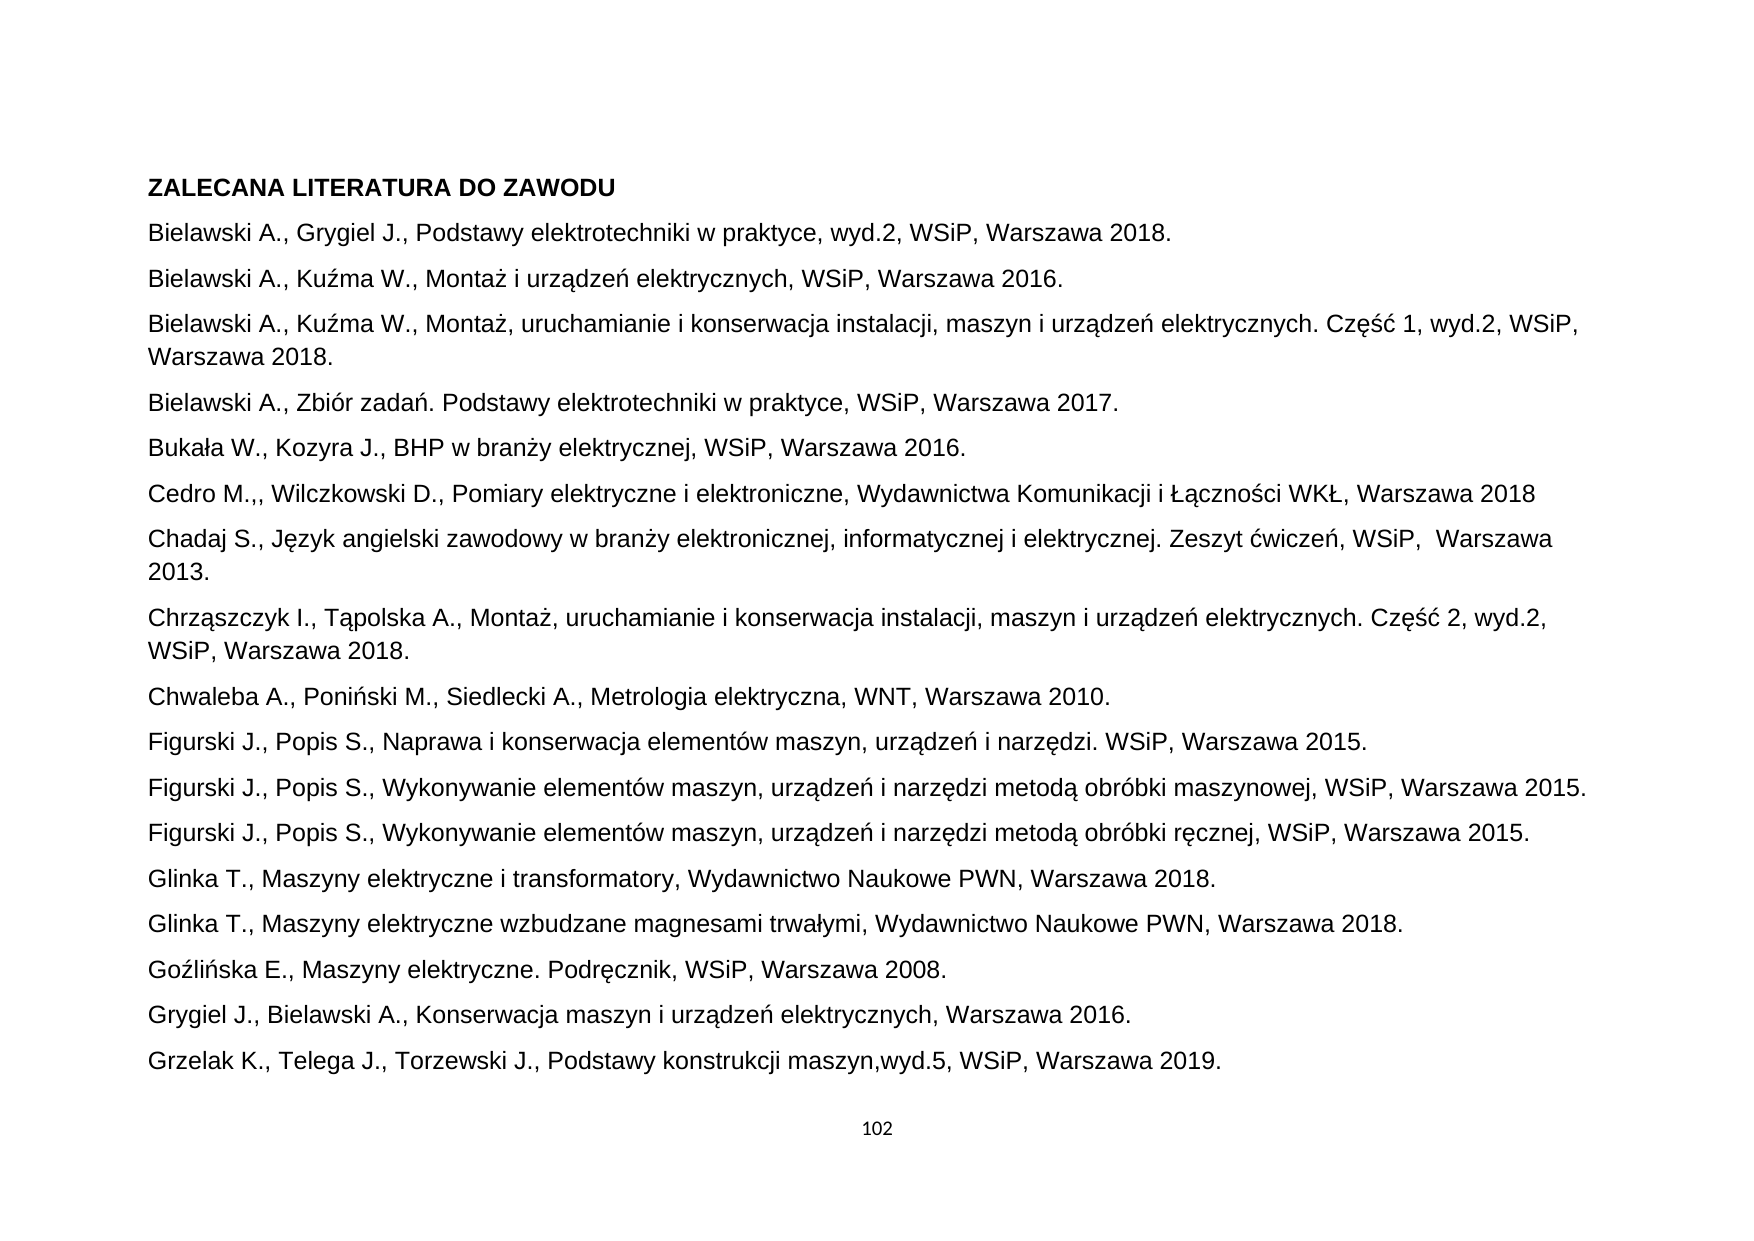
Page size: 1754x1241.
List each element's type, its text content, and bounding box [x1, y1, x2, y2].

text Bielawski A., Grygiel J., Podstawy elektrotechniki w praktyce, wyd.2, WSiP, Warszawa 2018. [148, 218, 1606, 247]
text Chadaj S., Język angielski zawodowy w branży elektronicznej, informatycznej i elektrycznej. Zeszyt ćwiczeń, WSiP, Warszawa 2013. [148, 524, 1606, 586]
text Bukała W., Kozyra J., BHP w branży elektrycznej, WSiP, Warszawa 2016. [148, 433, 1606, 462]
text Chrząszczyk I., Tąpolska A., Montaż, uruchamianie i konserwacja instalacji, maszyn i urządzeń elektrycznych. Część 2, wyd.2, WSiP, Warszawa 2018. [148, 603, 1606, 665]
text Figurski J., Popis S., Wykonywanie elementów maszyn, urządzeń i narzędzi metodą obróbki maszynowej, WSiP, Warszawa 2015. [148, 772, 1606, 801]
text Glinka T., Maszyny elektryczne i transformatory, Wydawnictwo Naukowe PWN, Warszawa 2018. [148, 863, 1606, 892]
text Chwaleba A., Poniński M., Siedlecki A., Metrologia elektryczna, WNT, Warszawa 2010. [148, 681, 1606, 710]
text Figurski J., Popis S., Wykonywanie elementów maszyn, urządzeń i narzędzi metodą obróbki ręcznej, WSiP, Warszawa 2015. [148, 818, 1606, 847]
text Bielawski A., Kuźma W., Montaż i urządzeń elektrycznych, WSiP, Warszawa 2016. [148, 264, 1606, 292]
text Goźlińska E., Maszyny elektryczne. Podręcznik, WSiP, Warszawa 2008. [148, 954, 1606, 983]
text Bielawski A., Zbiór zadań. Podstawy elektrotechniki w praktyce, WSiP, Warszawa 2017. [148, 388, 1606, 417]
text Bielawski A., Kuźma W., Montaż, uruchamianie i konserwacja instalacji, maszyn i urządzeń elektrycznych. Część 1, wyd.2, WSiP, Warszawa 2018. [148, 309, 1606, 371]
text Grygiel J., Bielawski A., Konserwacja maszyn i urządzeń elektrycznych, Warszawa 2016. [148, 1000, 1606, 1029]
text Figurski J., Popis S., Naprawa i konserwacja elementów maszyn, urządzeń i narzędzi. WSiP, Warszawa 2015. [148, 727, 1606, 756]
text Grzelak K., Telega J., Torzewski J., Podstawy konstrukcji maszyn,wyd.5, WSiP, Warszawa 2019. [148, 1046, 1606, 1074]
text Glinka T., Maszyny elektryczne wzbudzane magnesami trwałymi, Wydawnictwo Naukowe PWN, Warszawa 2018. [148, 909, 1606, 938]
subtitle ZALECANA LITERATURA DO ZAWODU [148, 173, 1606, 201]
text Cedro M.,, Wilczkowski D., Pomiary elektryczne i elektroniczne, Wydawnictwa Komunikacji i Łączności WKŁ, Warszawa 2018 [148, 479, 1606, 508]
